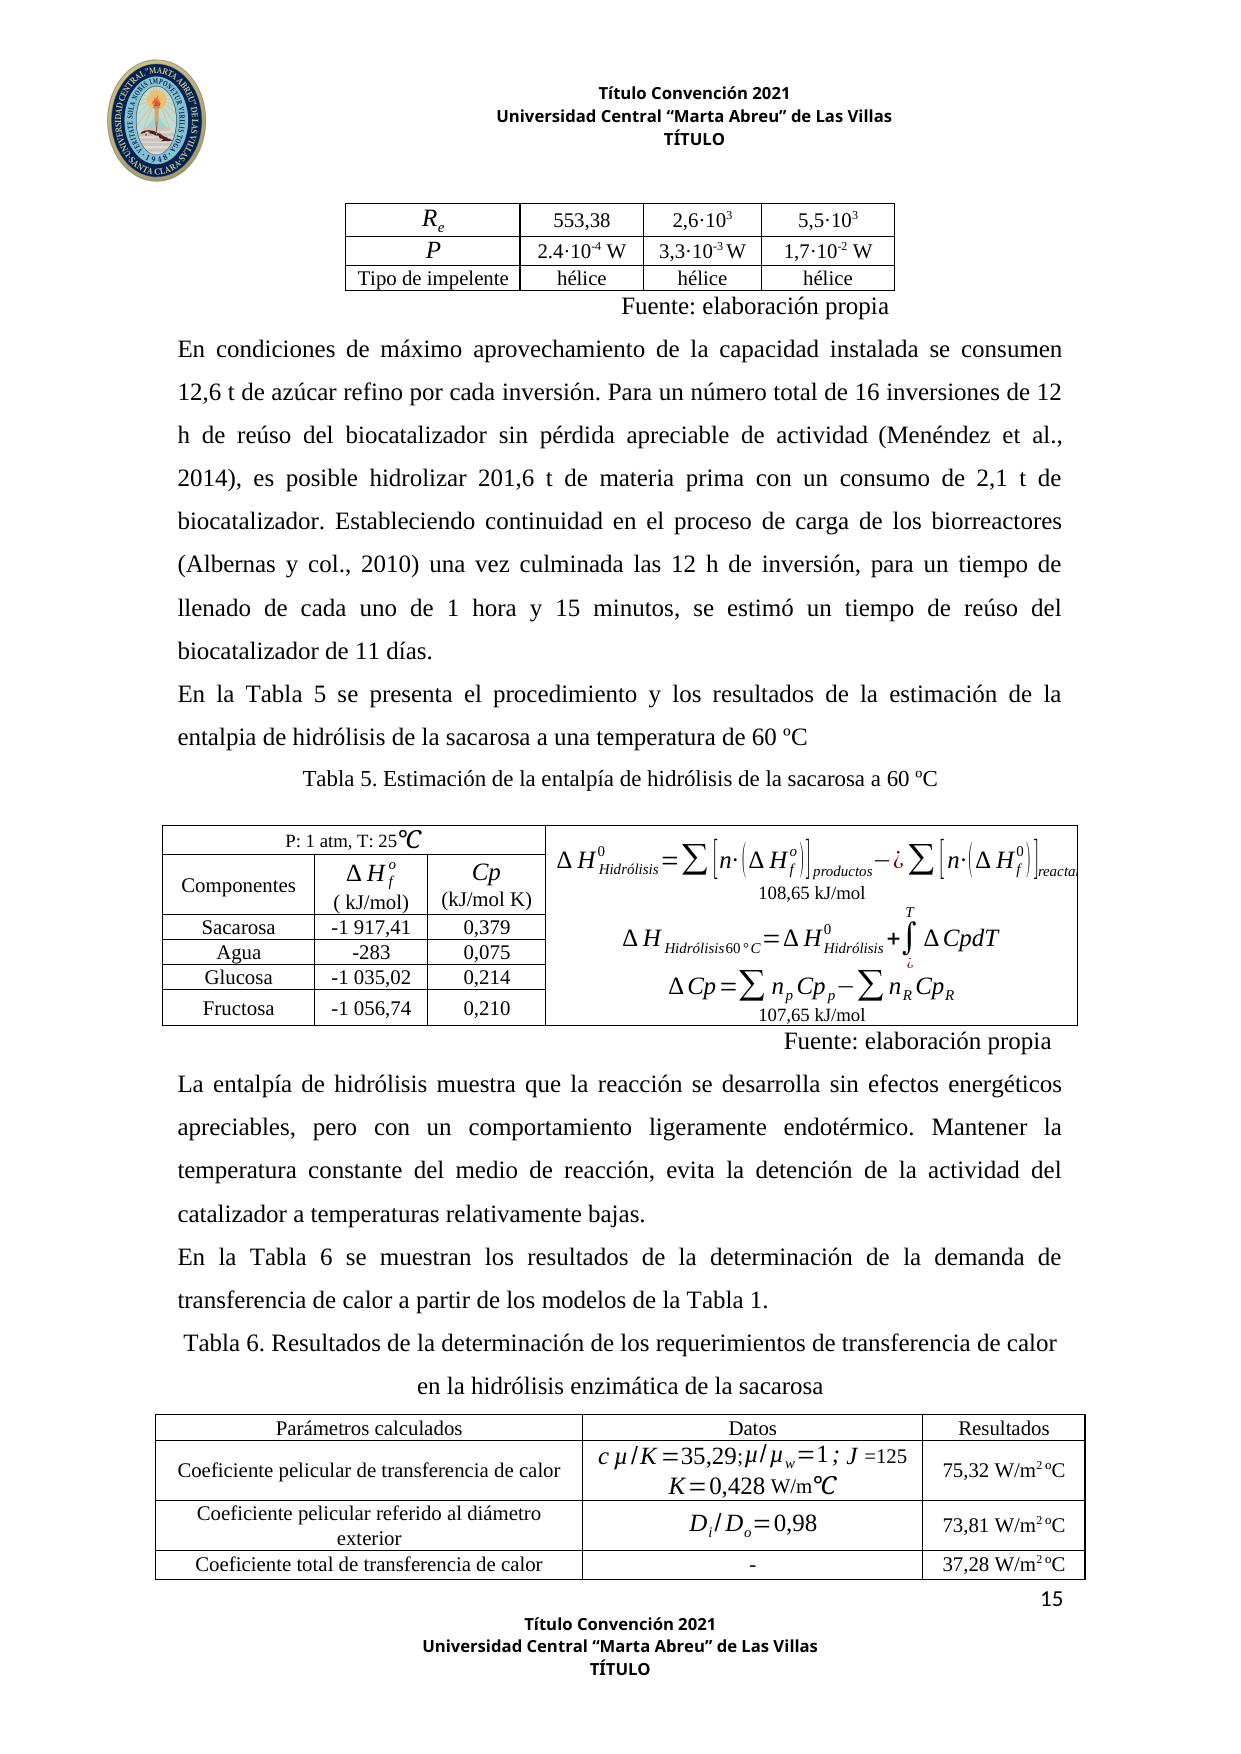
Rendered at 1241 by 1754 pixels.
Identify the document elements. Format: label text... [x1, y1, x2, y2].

table_cell hélice [521, 266, 643, 290]
table_header 108,65 kJ/mol 107,65 kJ/mol [546, 826, 1077, 1025]
table_cell Componentes [163, 855, 314, 914]
table_cell Coeficiente pelicular referido al diámetro exterior [156, 1501, 582, 1549]
text Tabla 5. Estimación de la entalpía de hidrólisis de la sacarosa a 60 ºC [177, 765, 1063, 791]
table_cell (kJ/mol K) [428, 855, 545, 914]
text En condiciones de máximo aprovechamiento de la capacidad instalada se consumen 12,6 t de azúcar refino por cada inversión. Para un número total de 16 inversiones de 12 h de reúso del biocatalizador sin pérdida apreciable de actividad (Menéndez et al., 2014), es posible hidrolizar 201,6 t de materia prima con un consumo de 2,1 t de biocatalizador. Estableciendo continuidad en el proceso de carga de los biorreactores (Albernas y col., 2010) una vez culminada las 12 h de inversión, para un tiempo de llenado de cada uno de 1 hora y 15 minutos, se estimó un tiempo de reúso del biocatalizador de 11 días. [177, 334, 1063, 664]
table_cell -1 035,02 [315, 965, 427, 989]
table_cell Glucosa [163, 965, 314, 989]
table_cell 3,3·10-3 W [644, 237, 761, 264]
table_cell 0,210 [428, 990, 545, 1025]
table_cell ; =125 W/m [583, 1441, 922, 1500]
picture [106, 59, 207, 183]
table_header Parámetros calculados [156, 1415, 582, 1439]
table_cell 0,075 [428, 940, 545, 964]
table_cell [346, 237, 519, 264]
table_cell ( kJ/mol) [315, 855, 427, 914]
table_cell -1 917,41 [315, 915, 427, 939]
text La entalpía de hidrólisis muestra que la reacción se desarrolla sin efectos energéticos apreciables, pero con un comportamiento ligeramente endotérmico. Mantener la temperatura constante del medio de reacción, evita la detención de la actividad del catalizador a temperaturas relativamente bajas. [177, 1069, 1063, 1227]
table_cell [583, 1501, 922, 1549]
table_cell [346, 204, 519, 236]
text En la Tabla 6 se muestran los resultados de la determinación de la demanda de transferencia de calor a partir de los modelos de la Tabla 1. [177, 1242, 1063, 1314]
table_cell 5,5·103 [762, 204, 894, 236]
table_header P: 1 atm, T: 25 [163, 826, 545, 854]
table_cell - [583, 1551, 922, 1578]
table_cell Coeficiente total de transferencia de calor limpio [156, 1551, 582, 1578]
table_cell -283 [315, 940, 427, 964]
text Fuente: elaboración propia [177, 1026, 1063, 1055]
text Tabla 6. Resultados de la determinación de los requerimientos de transferencia de calor en la hidrólisis enzimática de la sacarosa [177, 1328, 1063, 1400]
table_cell Coeficiente pelicular de transferencia de calor [156, 1441, 582, 1500]
table_cell hélice [762, 266, 894, 290]
table_cell 75,32 W/m2 ºC [923, 1441, 1084, 1500]
table_cell 0,214 [428, 965, 545, 989]
table_header Datos [583, 1415, 922, 1439]
table_cell 0,379 [428, 915, 545, 939]
text En la Tabla 5 se presenta el procedimiento y los resultados de la estimación de la entalpia de hidrólisis de la sacarosa a una temperatura de 60 ºC [177, 679, 1063, 751]
table_cell 2.4·10-4 W [521, 237, 643, 264]
table_cell hélice [644, 266, 761, 290]
table_header Resultados [923, 1415, 1084, 1439]
table_cell 37,28 W/m2 ºC [923, 1551, 1084, 1578]
table_cell 1,7·10-2 W [762, 237, 894, 264]
table_cell 2,6·103 [644, 204, 761, 236]
text Fuente: elaboración propia [177, 291, 1063, 319]
table_cell Tipo de impelente [346, 266, 519, 290]
table_cell Sacarosa [163, 915, 314, 939]
table_cell Agua [163, 940, 314, 964]
table_cell -1 056,74 [315, 990, 427, 1025]
table_cell Fructosa [163, 990, 314, 1025]
table_cell 73,81 W/m2 ºC [923, 1501, 1084, 1549]
table_cell 553,38 [521, 204, 643, 236]
